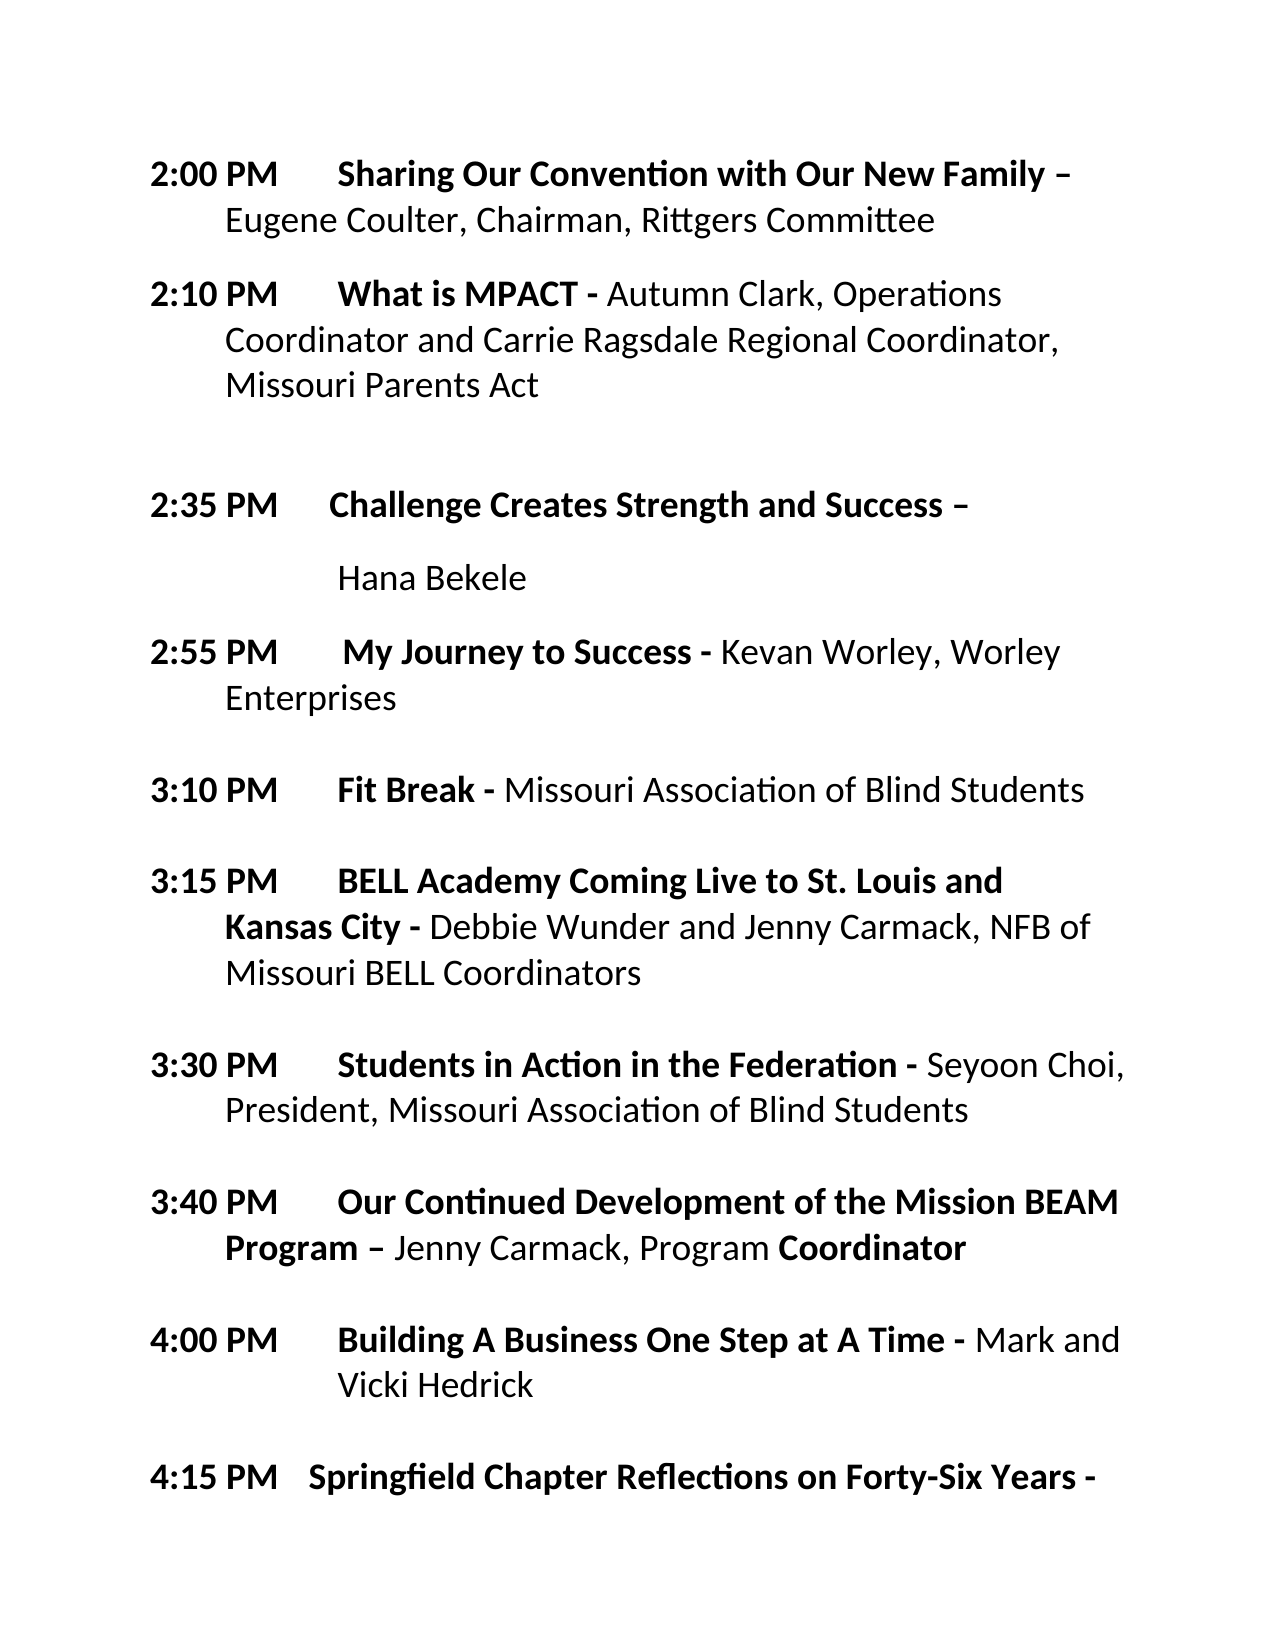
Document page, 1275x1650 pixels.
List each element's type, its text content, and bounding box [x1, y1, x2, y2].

text 2:10 PM What is MPACT - Autumn Clark, Operations Coordinator and Carrie Ragsdale Regional Coordinator, Missouri Parents Act [150, 270, 338, 407]
text Kansas City - Debbie Wunder and Jenny Carmack, NFB of Missouri BELL Coordinators [150, 903, 1125, 995]
text 2:00 PM Sharing Our Convention with Our New Family – Eugene Coulter, Chairman, Rittgers Committee [150, 150, 1125, 242]
text 4:00 PM Building A Business One Step at A Time - Mark and Vicki Hedrick [150, 1316, 1125, 1407]
text Hana Bekele [150, 554, 1125, 600]
text 2:55 PM My Journey to Success - Kevan Worley, Worley Enterprises [150, 628, 1125, 720]
text 3:15 PM BELL Academy Coming Live to St. Louis and [150, 857, 1125, 903]
text 3:10 PM Fit Break - Missouri Association of Blind Students [150, 766, 1125, 811]
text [150, 1453, 1125, 1499]
text 2:35 PM Challenge Creates Strength and Success – [150, 481, 1125, 527]
text 3:30 PM Students in Action in the Federation - Seyoon Choi, President, Missouri Association of Blind Students [150, 1041, 1125, 1132]
text 2:10 PM What is MPACT - Autumn Clark, Operations Coordinator and Carrie Ragsdale Regional Coordinator, Missouri Parents Act [539, 270, 1125, 407]
text 3:40 PM Our Continued Development of the Mission BEAM Program – Jenny Carmack, Program Coordinator [150, 1178, 1125, 1270]
